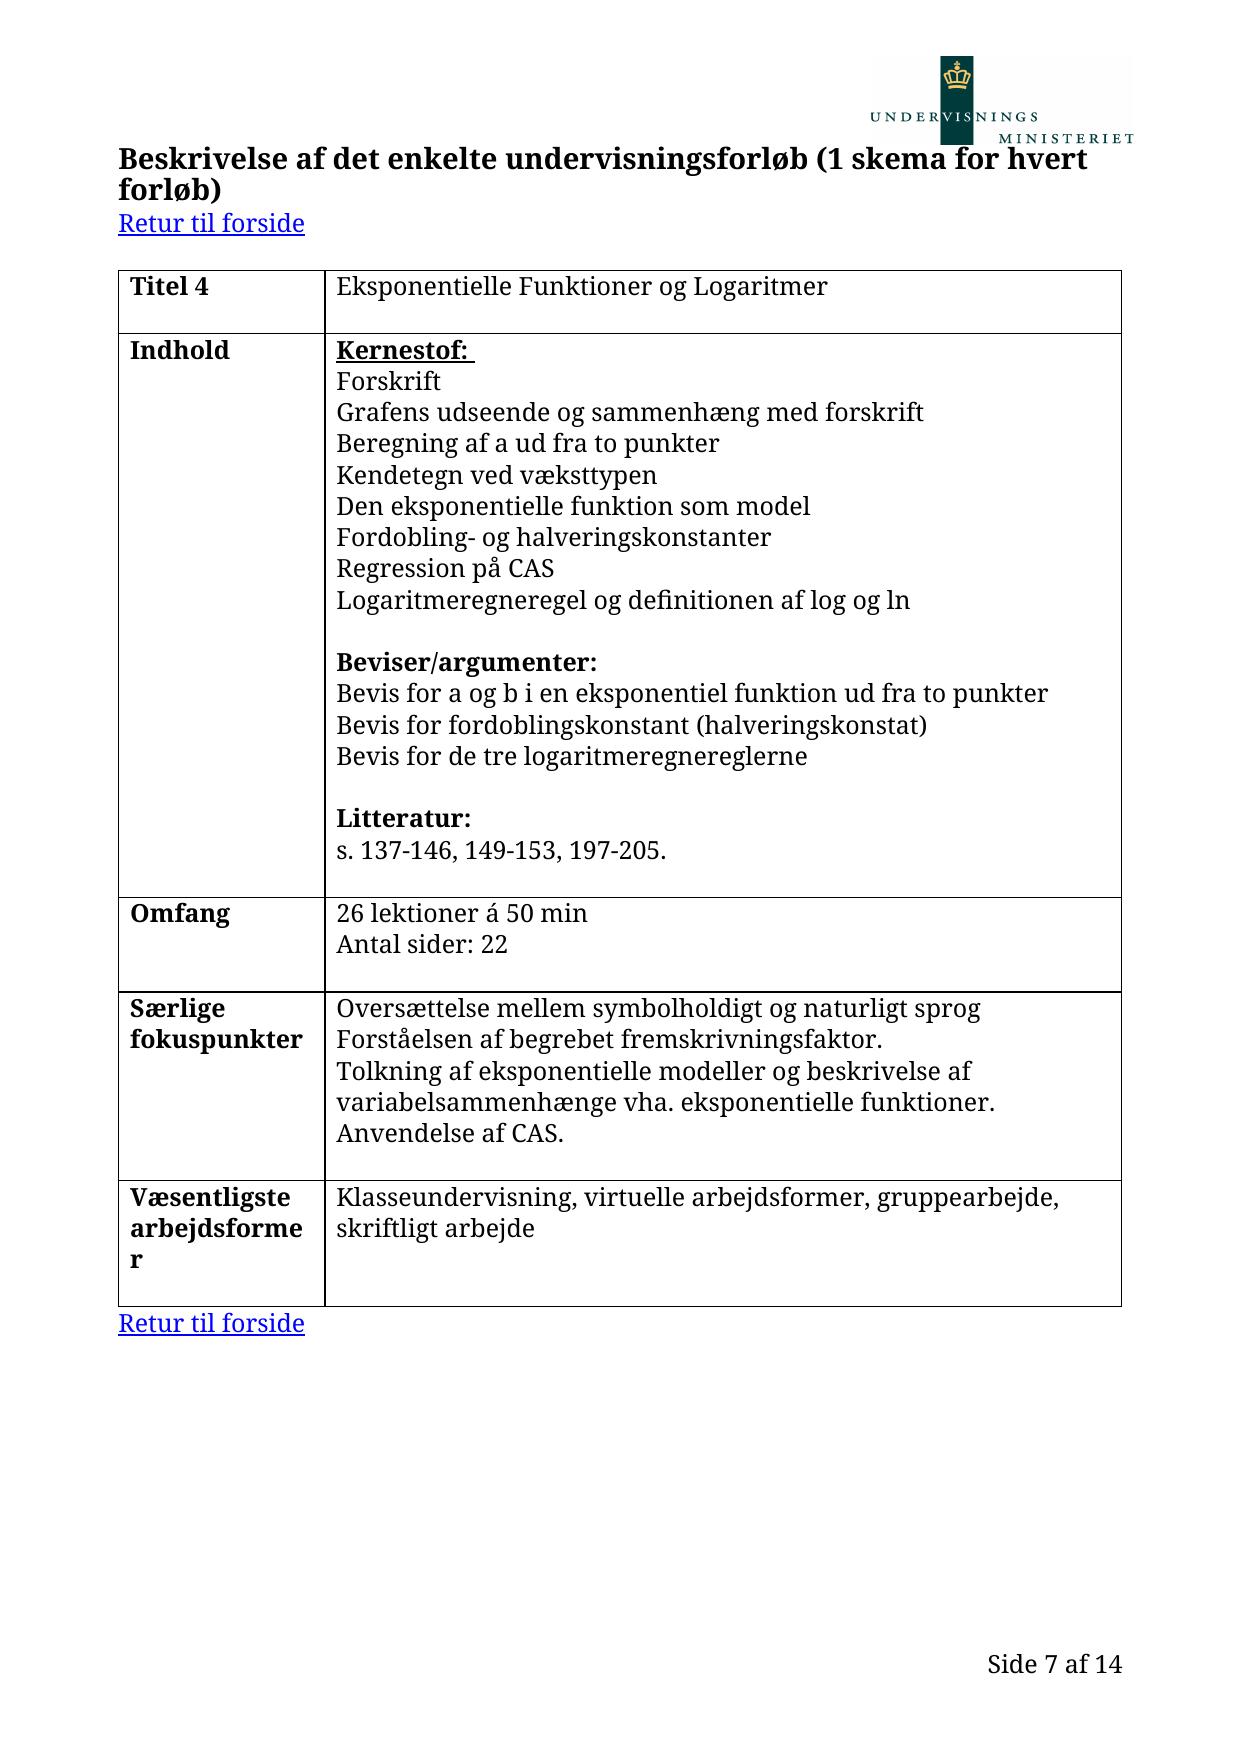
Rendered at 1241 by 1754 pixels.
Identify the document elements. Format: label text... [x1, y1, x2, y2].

table_cell Oversættelse mellem symbolholdigt og naturligt sprog Forståelsen af begrebet fremskrivningsfaktor. Tolkning af eksponentielle modeller og beskrivelse af variabelsammenhænge vha. eksponentielle funktioner. Anvendelse af CAS. [326, 993, 1121, 1180]
text Retur til forside [118, 1307, 1122, 1338]
text Retur til forside [118, 207, 1122, 238]
text Beskrivelse af det enkelte undervisningsforløb (1 skema for hvert forløb) [118, 131, 1122, 207]
table_cell Væsentligste arbejdsformer [119, 1181, 324, 1306]
picture [871, 56, 1134, 145]
table_cell Klasseundervisning, virtuelle arbejdsformer, gruppearbejde, skriftligt arbejde [326, 1181, 1121, 1306]
table_cell Indhold [119, 334, 324, 897]
table_cell 26 lektioner á 50 min Antal sider: 22 [326, 898, 1121, 991]
table_header Titel 4 [119, 271, 324, 333]
table_header Eksponentielle Funktioner og Logaritmer [326, 271, 1121, 333]
table_cell Særlige fokuspunkter [119, 993, 324, 1180]
table_cell Omfang [119, 898, 324, 991]
table_cell Kernestof: Forskrift Grafens udseende og sammenhæng med forskrift Beregning af a ud fra to punkter Kendetegn ved væksttypen Den eksponentielle funktion som model Fordobling- og halveringskonstanter Regression på CAS Logaritmeregneregel og definitionen af log og ln Beviser/argumenter: Bevis for a og b i en eksponentiel funktion ud fra to punkter Bevis for fordoblingskonstant (halveringskonstat) Bevis for de tre logaritmeregnereglerne Litteratur: s. 137-146, 149-153, 197-205. [326, 334, 1121, 897]
